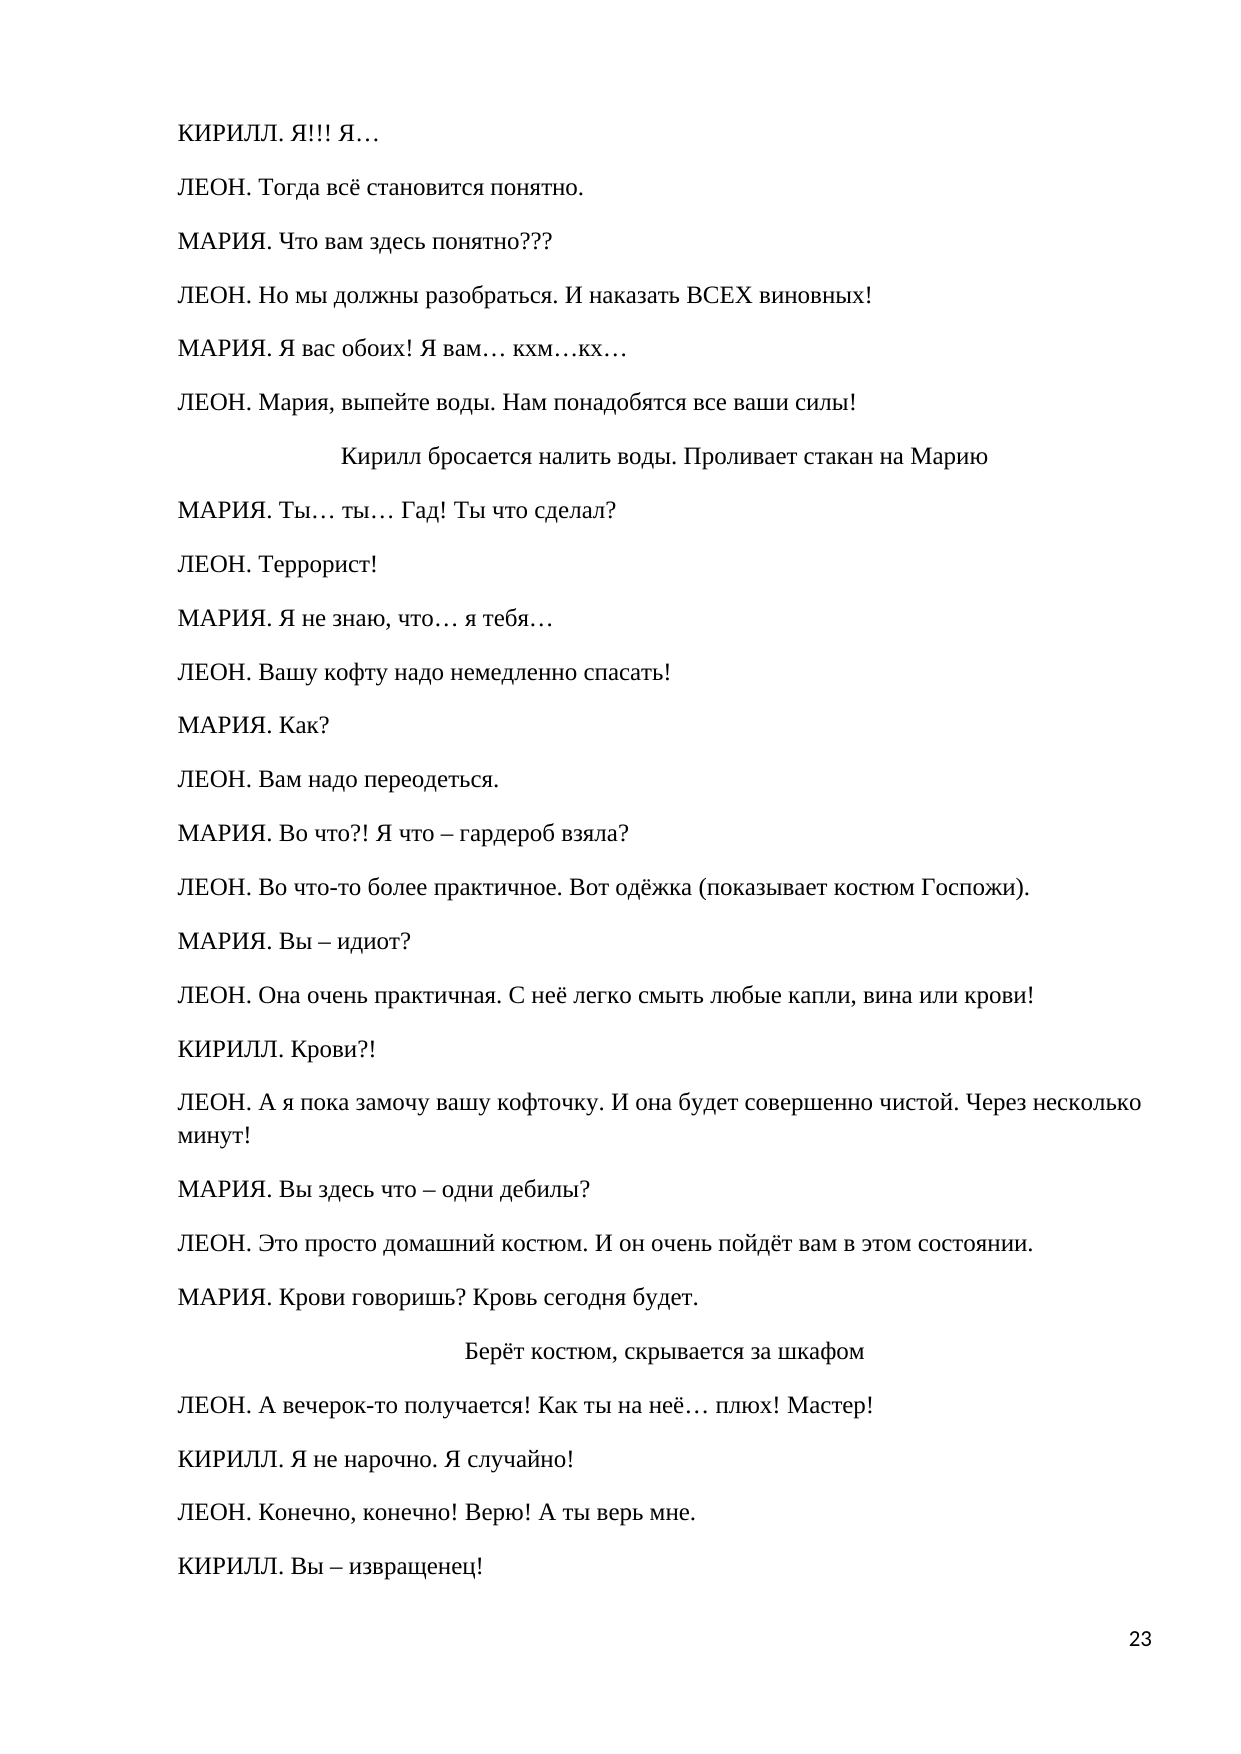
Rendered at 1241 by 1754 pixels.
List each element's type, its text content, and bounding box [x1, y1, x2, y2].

text ЛЕОН. Вам надо переодеться. [177, 764, 1152, 793]
text Кирилл бросается налить воды. Проливает стакан на Марию [177, 441, 1152, 470]
text МАРИЯ. Во что?! Я что – гардероб взяла? [177, 818, 1152, 847]
text Берёт костюм, скрывается за шкафом [177, 1336, 1152, 1365]
text ЛЕОН. Это просто домашний костюм. И он очень пойдёт вам в этом состоянии. [177, 1228, 1152, 1257]
text МАРИЯ. Я не знаю, что… я тебя… [177, 603, 1152, 632]
text ЛЕОН. Она очень практичная. С неё легко смыть любые капли, вина или крови! [177, 980, 1152, 1008]
text ЛЕОН. Террорист! [177, 549, 1152, 578]
text ЛЕОН. Конечно, конечно! Верю! А ты верь мне. [177, 1497, 1152, 1526]
text МАРИЯ. Вы здесь что – одни дебилы? [177, 1174, 1152, 1203]
text ЛЕОН. А я пока замочу вашу кофточку. И она будет совершенно чистой. Через несколько минут! [177, 1087, 1152, 1149]
text КИРИЛЛ. Вы – извращенец! [177, 1551, 1152, 1580]
text МАРИЯ. Вы – идиот? [177, 926, 1152, 955]
text ЛЕОН. Во что-то более практичное. Вот одёжка (показывает костюм Госпожи). [177, 872, 1152, 901]
text МАРИЯ. Крови говоришь? Кровь сегодня будет. [177, 1282, 1152, 1311]
text МАРИЯ. Я вас обоих! Я вам… кхм…кх… [177, 333, 1152, 362]
text МАРИЯ. Что вам здесь понятно??? [177, 226, 1152, 254]
text ЛЕОН. Тогда всё становится понятно. [177, 172, 1152, 201]
text КИРИЛЛ. Я!!! Я… [177, 118, 1152, 147]
text ЛЕОН. А вечерок-то получается! Как ты на неё… плюх! Мастер! [177, 1390, 1152, 1418]
text ЛЕОН. Мария, выпейте воды. Нам понадобятся все ваши силы! [177, 387, 1152, 416]
text ЛЕОН. Вашу кофту надо немедленно спасать! [177, 657, 1152, 685]
text МАРИЯ. Как? [177, 711, 1152, 739]
text ЛЕОН. Но мы должны разобраться. И наказать ВСЕХ виновных! [177, 280, 1152, 308]
text КИРИЛЛ. Я не нарочно. Я случайно! [177, 1444, 1152, 1472]
text КИРИЛЛ. Крови?! [177, 1034, 1152, 1062]
text МАРИЯ. Ты… ты… Гад! Ты что сделал? [177, 495, 1152, 524]
